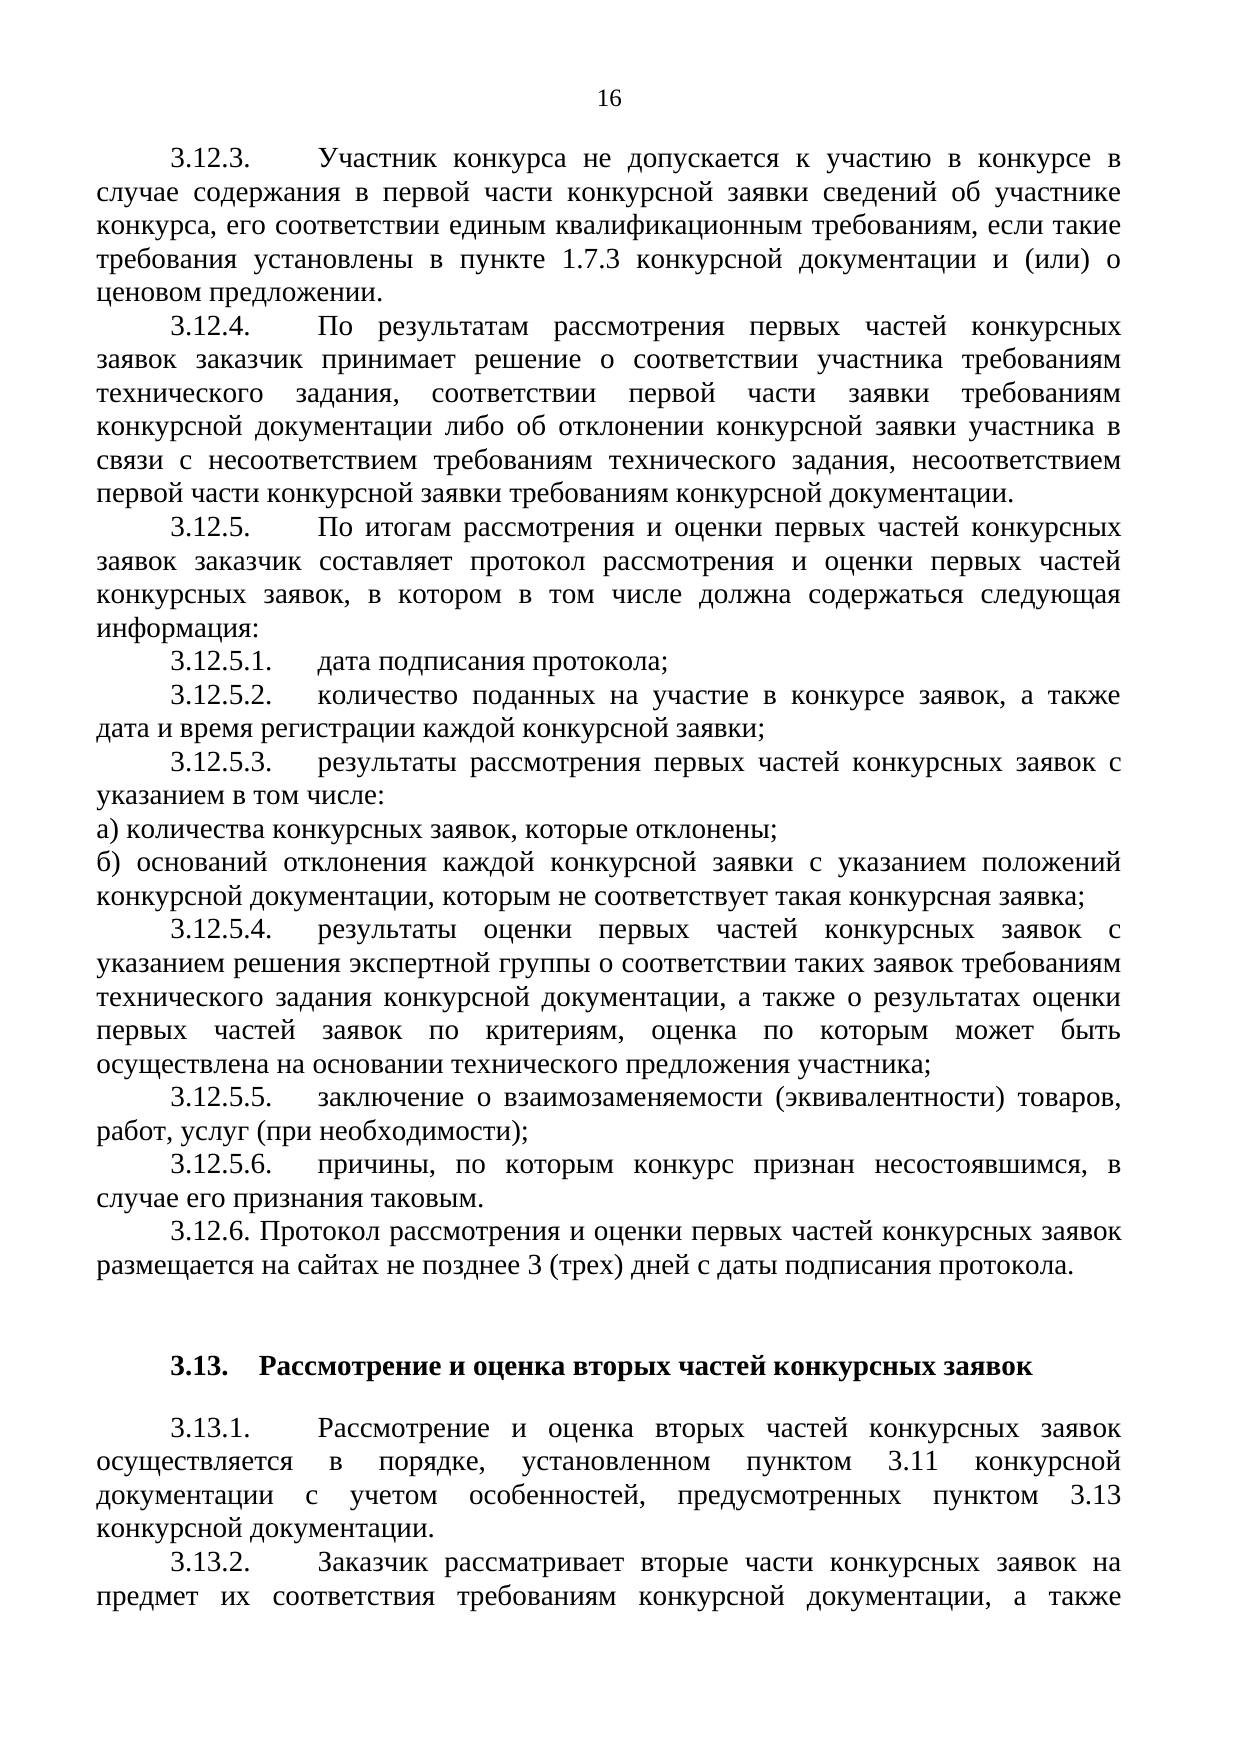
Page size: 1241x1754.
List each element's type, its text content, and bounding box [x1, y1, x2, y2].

list б) оснований отклонения каждой конкурсной заявки с указанием положений конкурсной документации, которым не соответствует такая конкурсная заявка; [96, 844, 1122, 912]
list дата подписания протокола; [96, 643, 1122, 677]
text 3.12.6. Протокол рассмотрения и оценки первых частей конкурсных заявок размещается на сайтах не позднее 3 (трех) дней с даты подписания протокола. [96, 1213, 1122, 1281]
list результаты рассмотрения первых частей конкурсных заявок с указанием в том числе: [96, 744, 1122, 811]
list причины, по которым конкурс признан несостоявшимся, в случае его признания таковым. [96, 1146, 1122, 1213]
list По результатам рассмотрения первых частей конкурсных заявок заказчик принимает решение о соответствии участника требованиям технического задания, соответствии первой части заявки требованиям конкурсной документации либо об отклонении конкурсной заявки участника в связи с несоответствием требованиям технического задания, несоответствием первой части конкурсной заявки требованиям конкурсной документации. [96, 308, 1122, 509]
list количество поданных на участие в конкурсе заявок, а также дата и время регистрации каждой конкурсной заявки; [96, 677, 1122, 744]
subtitle Рассмотрение и оценка вторых частей конкурсных заявок [170, 1348, 1122, 1381]
list а) количества конкурсных заявок, которые отклонены; [96, 811, 1122, 844]
list результаты оценки первых частей конкурсных заявок с указанием решения экспертной группы о соответствии таких заявок требованиям технического задания конкурсной документации, а также о результатах оценки первых частей заявок по критериям, оценка по которым может быть осуществлена на основании технического предложения участника; [96, 912, 1122, 1079]
list заключение о взаимозаменяемости (эквивалентности) товаров, работ, услуг (при необходимости); [96, 1079, 1122, 1146]
list Рассмотрение и оценка вторых частей конкурсных заявок осуществляется в порядке, установленном пунктом 3.11 конкурсной документации с учетом особенностей, предусмотренных пунктом 3.13 конкурсной документации. [96, 1410, 1122, 1544]
list Участник конкурса не допускается к участию в конкурсе в случае содержания в первой части конкурсной заявки сведений об участнике конкурса, его соответствии единым квалификационным требованиям, если такие требования установлены в пункте 1.7.3 конкурсной документации и (или) о ценовом предложении. [96, 140, 1122, 308]
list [96, 1544, 1122, 1611]
list По итогам рассмотрения и оценки первых частей конкурсных заявок заказчик составляет протокол рассмотрения и оценки первых частей конкурсных заявок, в котором в том числе должна содержаться следующая информация: [96, 509, 1122, 643]
